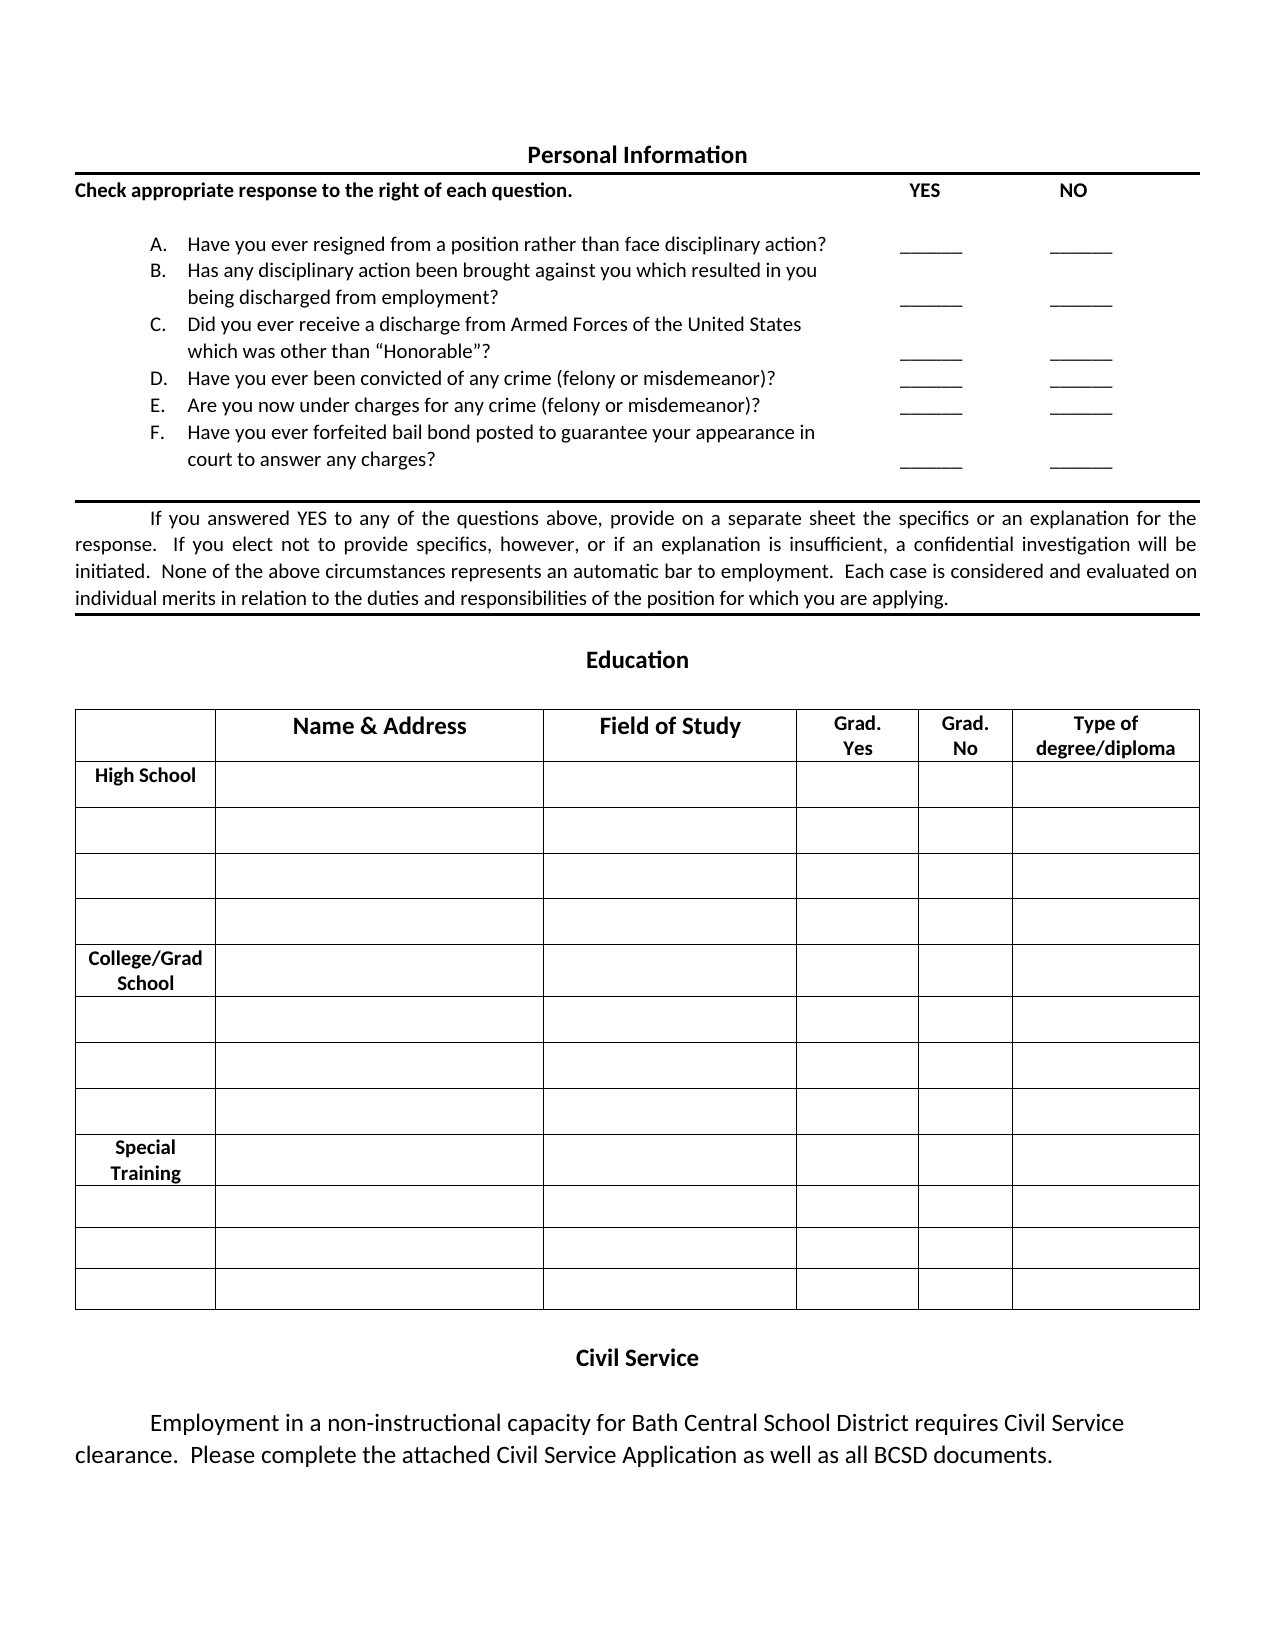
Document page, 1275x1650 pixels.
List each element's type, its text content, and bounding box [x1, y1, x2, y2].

table_cell [216, 808, 543, 852]
table_cell [797, 1269, 918, 1309]
table_cell [797, 1135, 918, 1185]
table_cell College/Grad School [76, 945, 215, 996]
table_cell [1013, 945, 1199, 996]
table_cell [544, 1228, 796, 1268]
table_cell [797, 1228, 918, 1268]
list being discharged from employment? ______ ______ [187, 284, 1200, 310]
table_cell [544, 1269, 796, 1309]
text Personal Information [75, 139, 1200, 172]
table_cell Special Training [76, 1135, 215, 1185]
table_cell [797, 899, 918, 944]
table_cell [919, 1043, 1012, 1088]
text Education [75, 644, 1200, 675]
list Have you ever forfeited bail bond posted to guarantee your appearance in [150, 419, 1200, 444]
table_cell [76, 899, 215, 944]
list Have you ever been convicted of any crime (felony or misdemeanor)? ______ ______ [150, 365, 1200, 391]
table_cell [797, 1089, 918, 1133]
table_cell [76, 1089, 215, 1133]
table_cell [544, 1043, 796, 1088]
table_header Name & Address [216, 710, 543, 761]
table_cell [216, 945, 543, 996]
table_cell [1013, 1228, 1199, 1268]
table_cell [797, 808, 918, 852]
table_cell [1013, 1186, 1199, 1227]
table_cell [1013, 808, 1199, 852]
table_cell High School [76, 762, 215, 807]
table_cell [76, 1228, 215, 1268]
table_cell [919, 762, 1012, 807]
table_cell [216, 1269, 543, 1309]
table_cell [544, 945, 796, 996]
table_cell [216, 1043, 543, 1088]
table_cell [216, 899, 543, 944]
text Civil Service [75, 1342, 1200, 1373]
table_cell [1013, 899, 1199, 944]
table_cell [919, 808, 1012, 852]
table_cell [919, 1269, 1012, 1309]
table_cell [216, 1089, 543, 1133]
table_cell [216, 854, 543, 898]
text If you answered YES to any of the questions above, provide on a separate sheet the specifics or an explanation for the response. If you elect not to provide specifics, however, or if an explanation is insufficient, a confidential investigation will be initiated. None of the above circumstances represents an automatic bar to employment. Each case is considered and evaluated on individual merits in relation to the duties and responsibilities of the position for which you are applying. [75, 503, 1200, 613]
table_cell [797, 1186, 918, 1227]
table_cell [1013, 997, 1199, 1042]
table_cell [544, 808, 796, 852]
table_header Grad. Yes [797, 710, 918, 761]
table_header Type of degree/diploma [1013, 710, 1199, 761]
table_cell [1013, 854, 1199, 898]
table_cell [919, 997, 1012, 1042]
table_cell [1013, 762, 1199, 807]
table_cell [919, 854, 1012, 898]
table_cell [797, 997, 918, 1042]
table_cell [216, 1186, 543, 1227]
table_cell [76, 997, 215, 1042]
list Did you ever receive a discharge from Armed Forces of the United States [150, 311, 1200, 337]
table_cell [1013, 1043, 1199, 1088]
table_cell [797, 762, 918, 807]
table_cell [544, 762, 796, 807]
table_cell [544, 1089, 796, 1133]
table_cell [919, 945, 1012, 996]
text Check appropriate response to the right of each question. YES NO [75, 177, 1200, 229]
table_header [76, 710, 215, 761]
list Have you ever resigned from a position rather than face disciplinary action? ______ ______ [150, 231, 1200, 256]
table_header Grad. No [919, 710, 1012, 761]
table_cell [76, 1269, 215, 1309]
table_cell [797, 945, 918, 996]
text Employment in a non-instructional capacity for Bath Central School District requires Civil Service clearance. Please complete the attached Civil Service Application as well as all BCSD documents. [75, 1407, 1200, 1469]
table_cell [1013, 1089, 1199, 1133]
table_cell [216, 997, 543, 1042]
table_cell [76, 854, 215, 898]
table_cell [544, 1135, 796, 1185]
table_cell [544, 854, 796, 898]
table_cell [76, 1043, 215, 1088]
table_header Field of Study [544, 710, 796, 761]
table_cell [216, 762, 543, 807]
table_cell [76, 1186, 215, 1227]
table_cell [544, 899, 796, 944]
table_cell [919, 1135, 1012, 1185]
table_cell [919, 899, 1012, 944]
table_cell [216, 1135, 543, 1185]
table_cell [1013, 1269, 1199, 1309]
table_cell [1013, 1135, 1199, 1185]
table_cell [76, 808, 215, 852]
list Has any disciplinary action been brought against you which resulted in you [150, 258, 1200, 283]
table_cell [797, 1043, 918, 1088]
table_cell [216, 1228, 543, 1268]
table_cell [919, 1228, 1012, 1268]
list which was other than “Honorable”? ______ ______ [187, 338, 1200, 364]
table_cell [544, 997, 796, 1042]
table_cell [797, 854, 918, 898]
table_cell [919, 1186, 1012, 1227]
table_cell [919, 1089, 1012, 1133]
table_cell [544, 1186, 796, 1227]
list Are you now under charges for any crime (felony or misdemeanor)? ______ ______ [150, 392, 1200, 417]
text court to answer any charges? ______ ______ [187, 446, 1200, 471]
